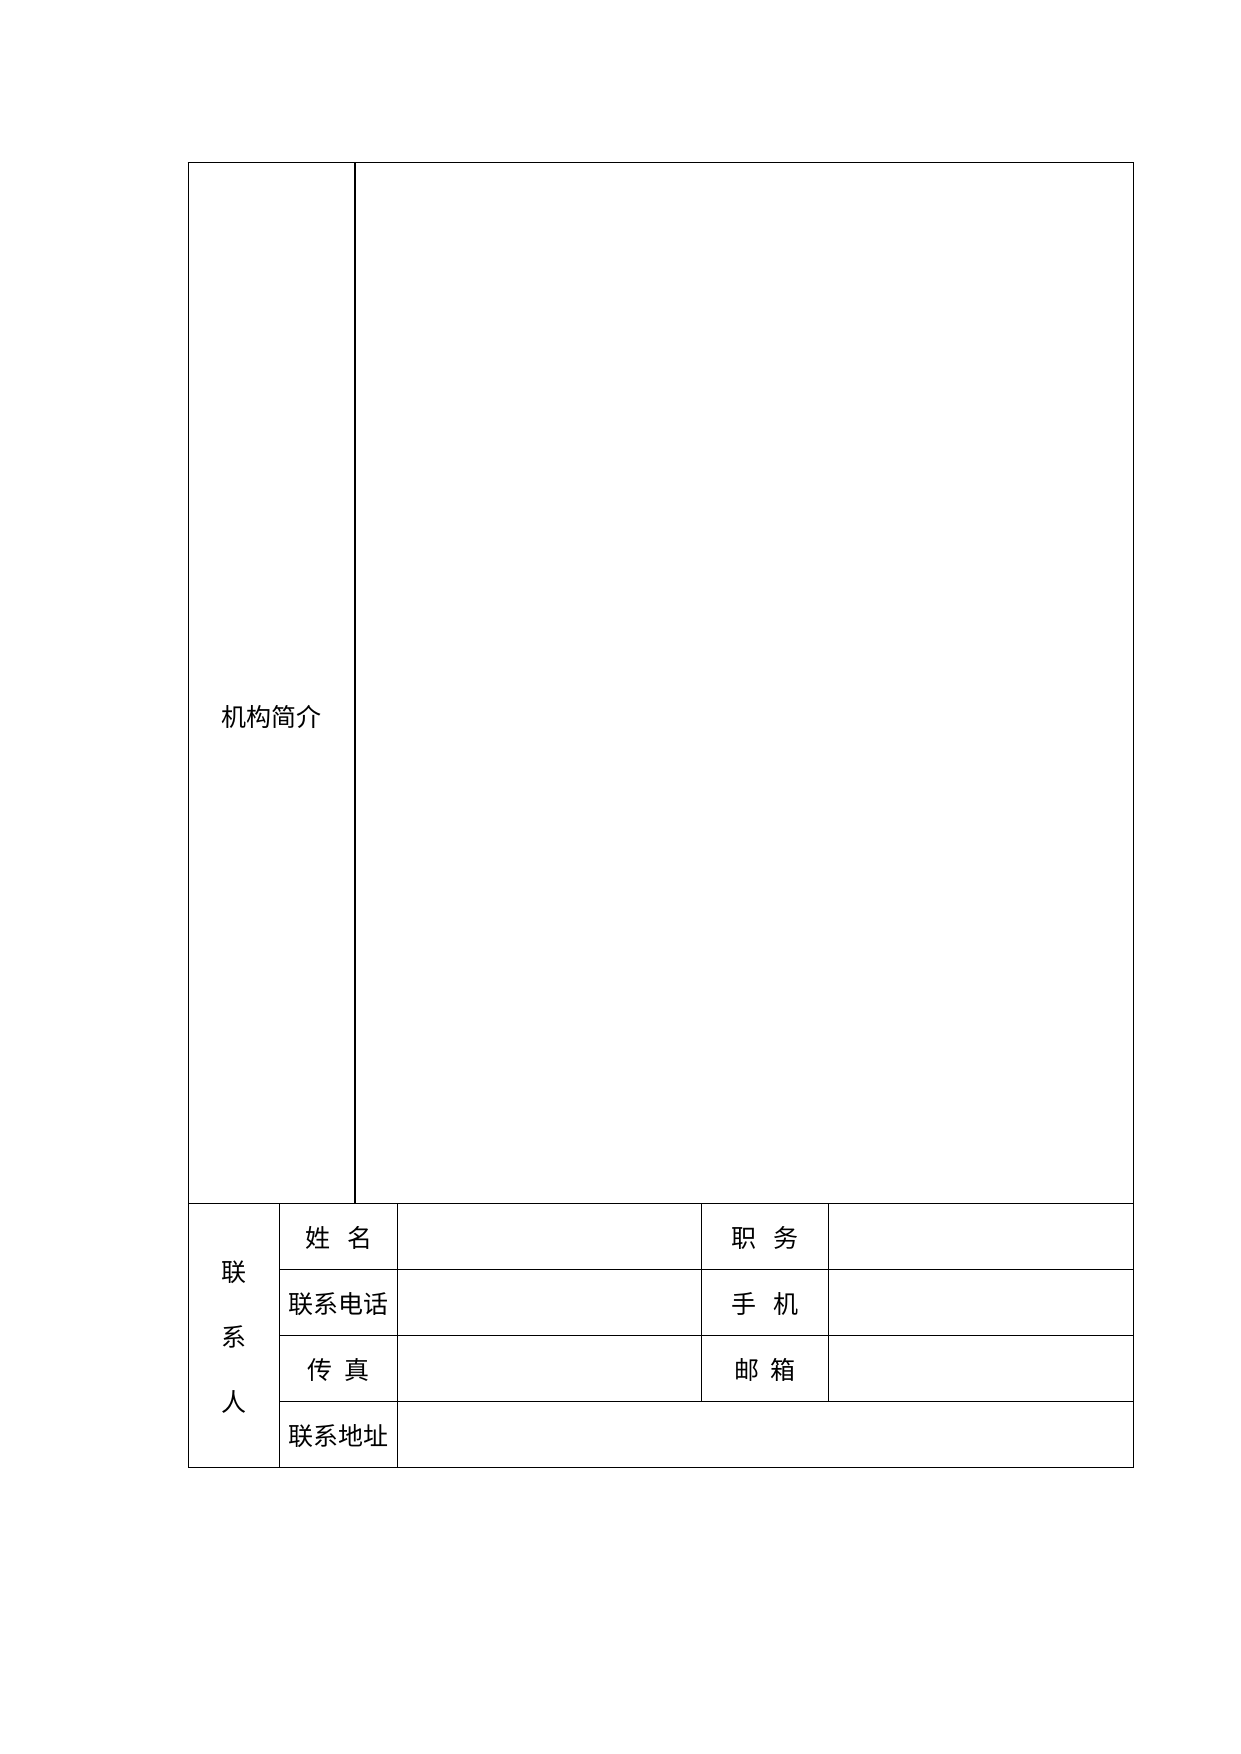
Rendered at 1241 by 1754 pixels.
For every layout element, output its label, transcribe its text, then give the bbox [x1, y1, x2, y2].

table_cell [356, 163, 1133, 1203]
table_cell [398, 1336, 701, 1401]
table_cell [398, 1270, 701, 1335]
table_cell 联 系 人 [189, 1204, 279, 1467]
table_cell [829, 1336, 1133, 1401]
table_cell 联系地址 [280, 1402, 397, 1467]
table_cell 机构简介 [189, 163, 354, 1203]
table_cell [398, 1402, 1133, 1467]
table_cell 职 务 [702, 1204, 828, 1269]
table_cell [829, 1270, 1133, 1335]
table_cell 传 真 [280, 1336, 397, 1401]
table_cell 手 机 [702, 1270, 828, 1335]
table_cell 联系电话 [280, 1270, 397, 1335]
table_cell [829, 1204, 1133, 1269]
table_cell [398, 1204, 701, 1269]
table_cell 邮 箱 [702, 1336, 828, 1401]
table_cell 姓 名 [280, 1204, 397, 1269]
